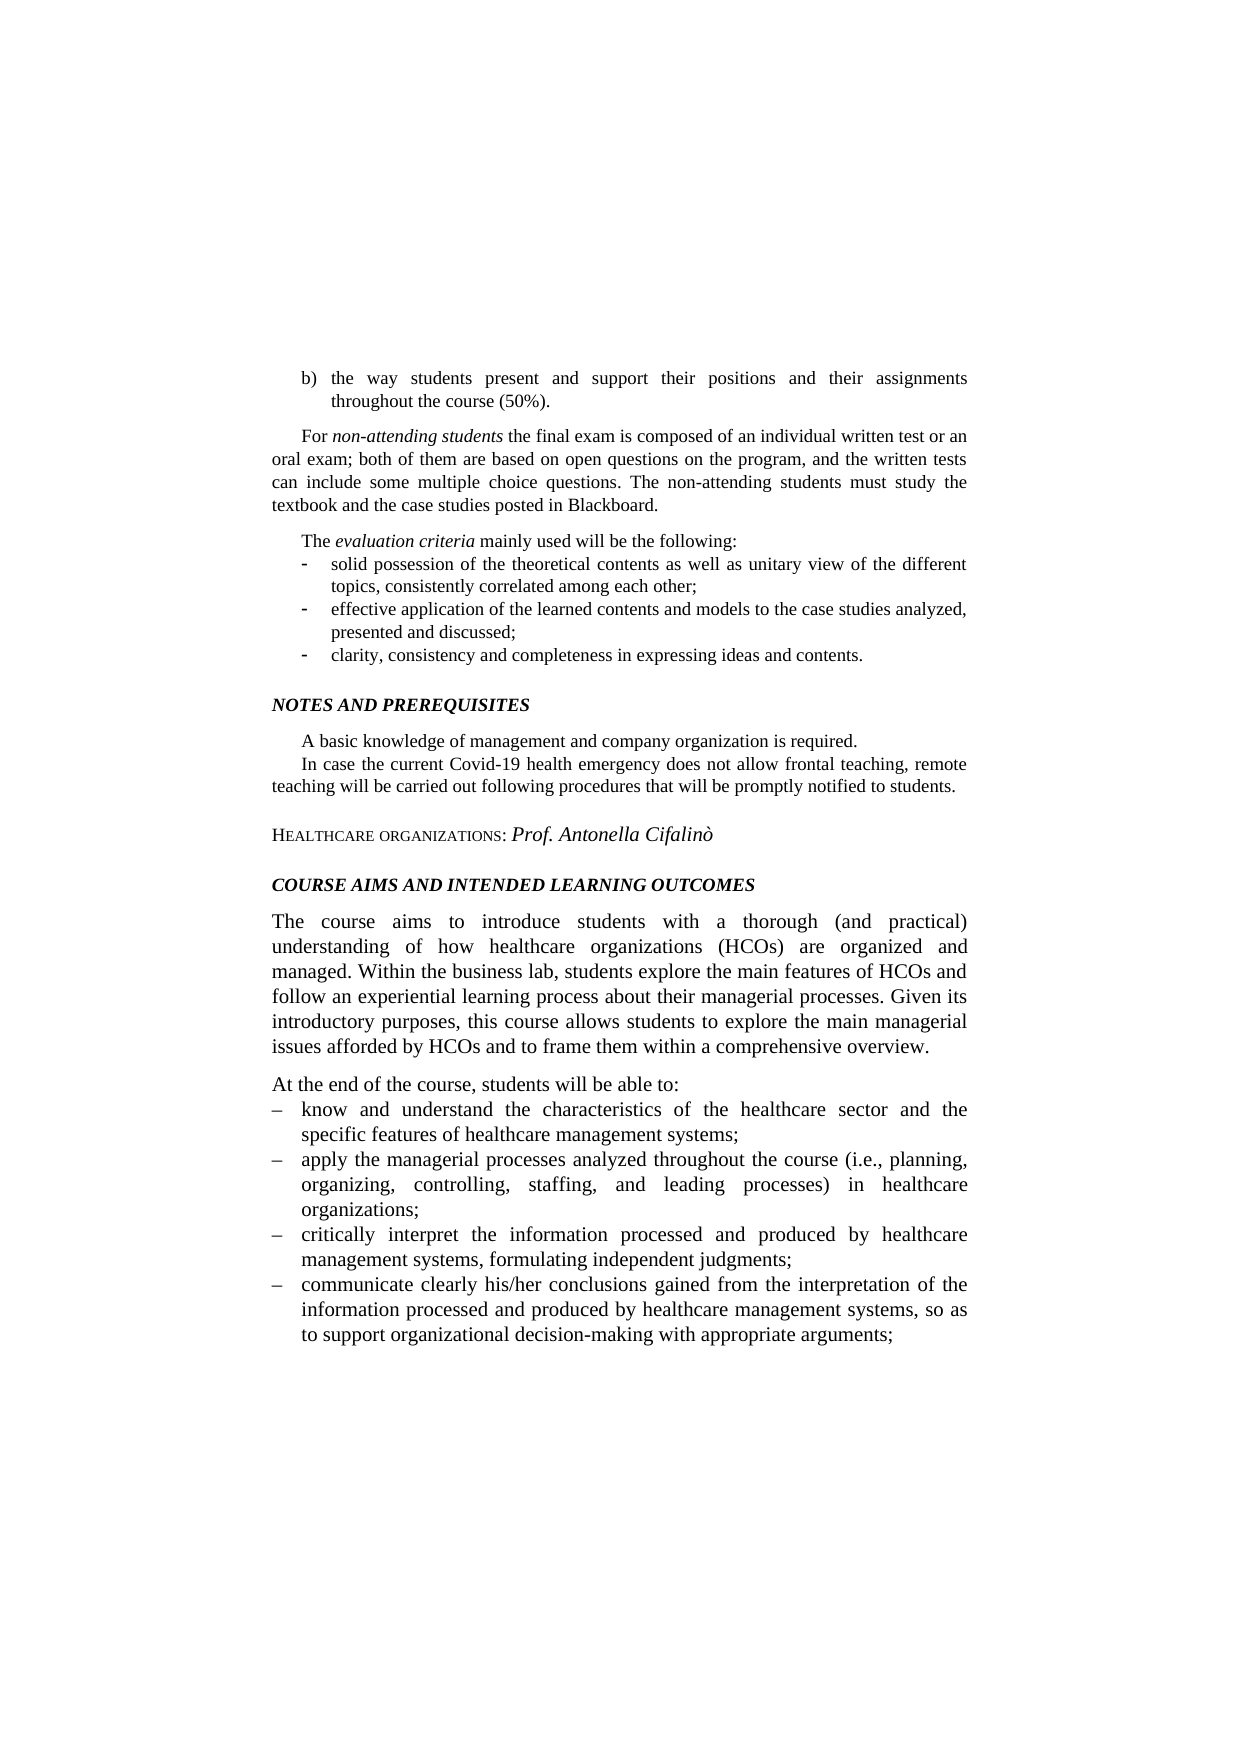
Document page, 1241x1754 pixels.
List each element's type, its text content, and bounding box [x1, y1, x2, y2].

list effective application of the learned contents and models to the case studies analyzed, presented and discussed; [301, 597, 968, 643]
text – know and understand the characteristics of the healthcare sector and the specific features of healthcare management systems; [272, 1096, 968, 1146]
text In case the current Covid-19 health emergency does not allow frontal teaching, remote teaching will be carried out following procedures that will be promptly notified to students. [272, 752, 968, 797]
text The evaluation criteria mainly used will be the following: [272, 529, 968, 552]
list clarity, consistency and completeness in expressing ideas and contents. [301, 643, 968, 666]
text – critically interpret the information processed and produced by healthcare management systems, formulating independent judgments; [272, 1221, 968, 1271]
text COURSE AIMS AND INTENDED LEARNING OUTCOMES [272, 871, 968, 896]
text At the end of the course, students will be able to: [272, 1071, 968, 1096]
list solid possession of the theoretical contents as well as unitary view of the different topics, consistently correlated among each other; [301, 552, 968, 597]
text – communicate clearly his/her conclusions gained from the interpretation of the information processed and produced by healthcare management systems, so as to support organizational decision-making with appropriate arguments; [272, 1271, 968, 1346]
text Healthcare organizations: Prof. Antonella Cifalinò [272, 822, 968, 846]
text The course aims to introduce students with a thorough (and practical) understanding of how healthcare organizations (HCOs) are organized and managed. Within the business lab, students explore the main features of HCOs and follow an experiential learning process about their managerial processes. Given its introductory purposes, this course allows students to explore the main managerial issues afforded by HCOs and to frame them within a comprehensive overview. [272, 909, 968, 1059]
text A basic knowledge of management and company organization is required. [272, 729, 968, 752]
text NOTES AND PREREQUISITES [272, 691, 968, 716]
text b) the way students present and support their positions and their assignments throughout the course (50%). [301, 366, 968, 412]
text For non-attending students the final exam is composed of an individual written test or an oral exam; both of them are based on open questions on the program, and the written tests can include some multiple choice questions. The non-attending students must study the textbook and the case studies posted in Blackboard. [272, 424, 968, 516]
text – apply the managerial processes analyzed throughout the course (i.e., planning, organizing, controlling, staffing, and leading processes) in healthcare organizations; [272, 1146, 968, 1221]
